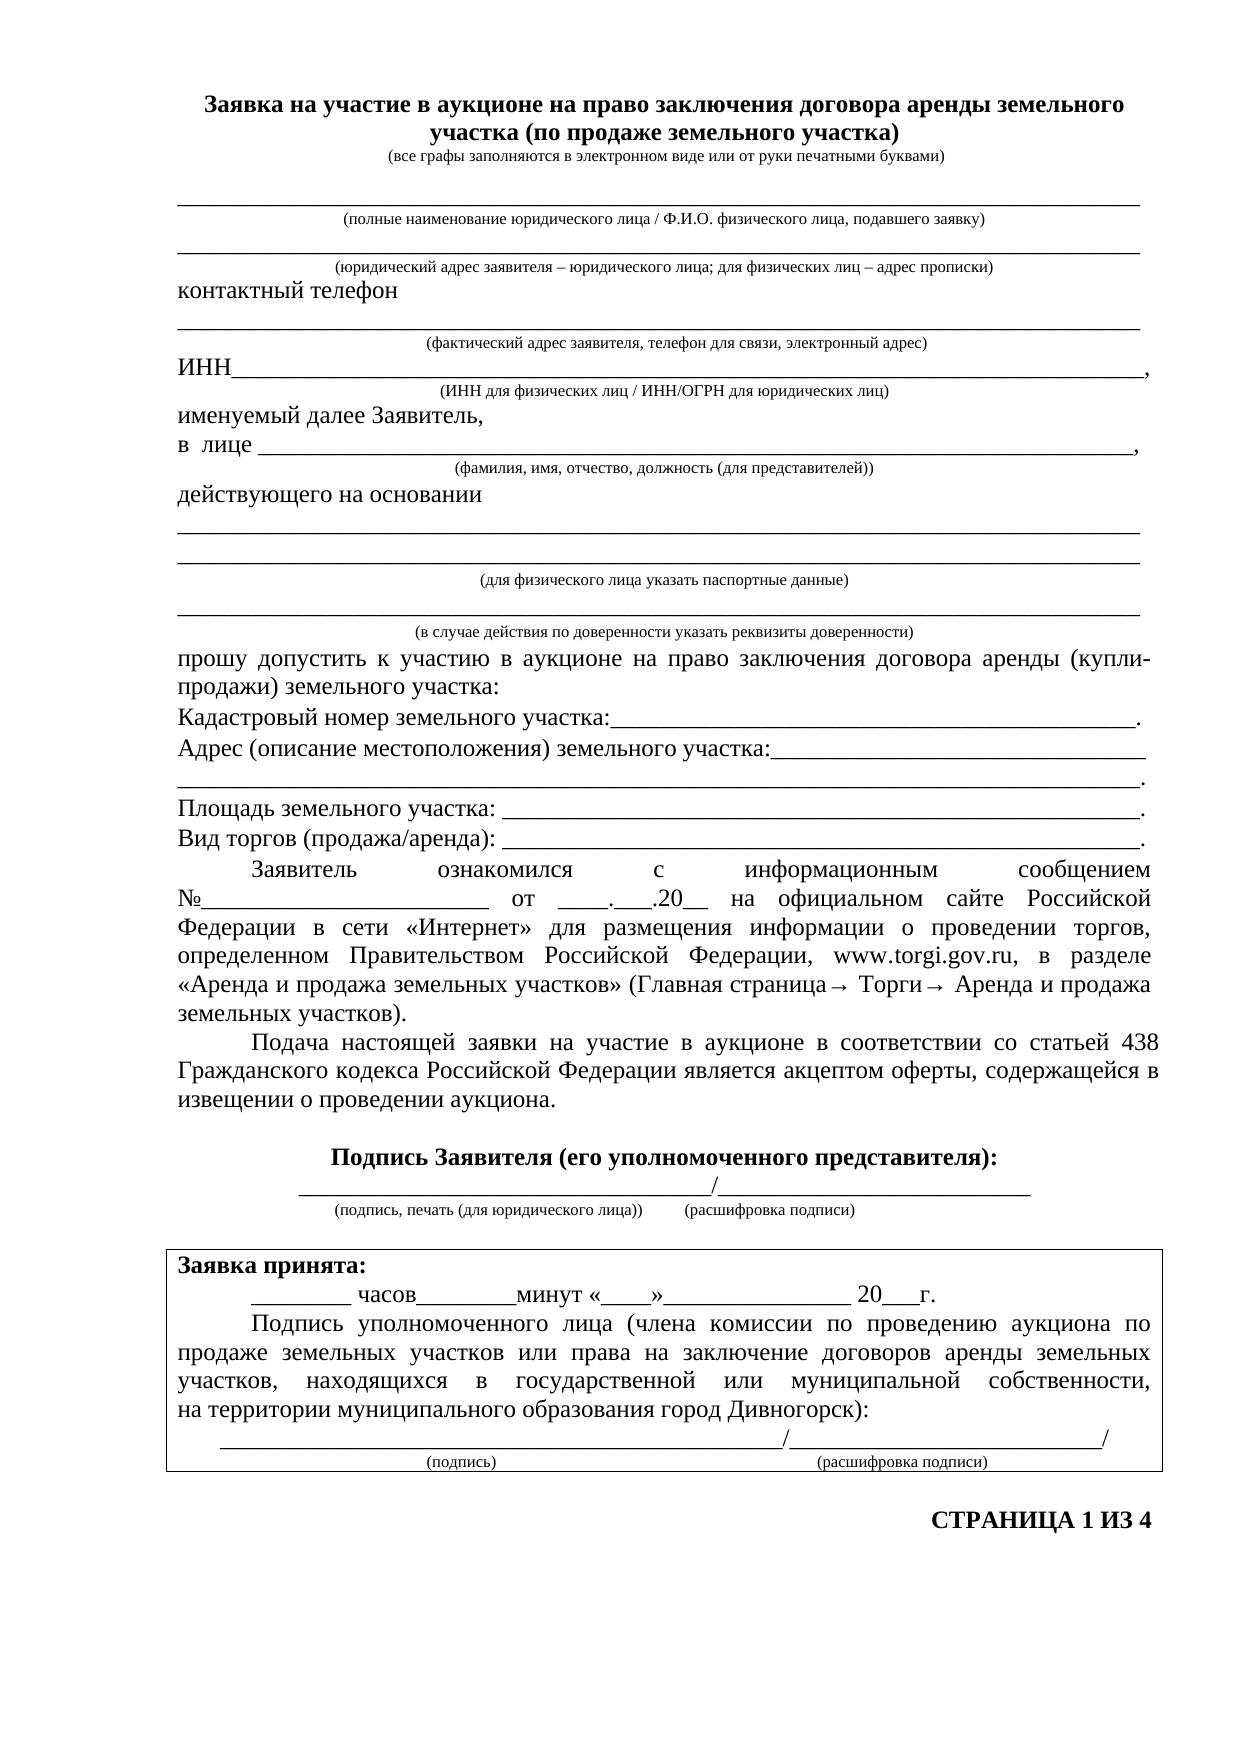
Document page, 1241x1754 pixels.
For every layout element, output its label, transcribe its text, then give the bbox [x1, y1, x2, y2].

text Заявка на участие в аукционе на право заключения договора аренды земельного участка (по продаже земельного участка) [177, 89, 1152, 146]
text Заявитель ознакомился с информационным сообщением №_______________________ от ____.___.20__ на официальном сайте Российской Федерации в сети «Интернет» для размещения информации о проведении торгов, определенном Правительством Российской Федерации, www.torgi.gov.ru, в разделе «Аренда и продажа земельных участков» (Главная страница→ Торги→ Аренда и продажа земельных участков). [177, 854, 1152, 1027]
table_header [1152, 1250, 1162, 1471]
text (все графы заполняются в электронном виде или от руки печатными буквами) [177, 146, 1152, 165]
text (в случае действия по доверенности указать реквизиты доверенности) [177, 621, 1152, 641]
text (для физического лица указать паспортные данные) [177, 569, 1152, 588]
text Подача настоящей заявки на участие в аукционе в соответствии со статьей 438 Гражданского кодекса Российской Федерации является акцептом оферты, содержащейся в извещении о проведении аукциона. [177, 1027, 1160, 1113]
text (ИНН для физических лиц / ИНН/ОГРН для юридических лиц) [177, 381, 1152, 400]
text (фактический адрес заявителя, телефон для связи, электронный адрес) [177, 333, 1152, 352]
text прошу допустить к участию в аукционе на право заключения договора аренды (купли-продажи) земельного участка: [177, 643, 1152, 700]
text СТРАНИЦА 1 ИЗ 4 [177, 1505, 1152, 1533]
text (полные наименование юридического лица / Ф.И.О. физического лица, подавшего заявку) [177, 208, 1152, 228]
text (подпись, печать (для юридического лица)) (расшифровка подписи) [177, 1199, 1131, 1218]
text _____________________________________________________________________________ [177, 591, 1152, 619]
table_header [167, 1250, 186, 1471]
text Адрес (описание местоположения) земельного участка:______________________________ _____________________________________________________________________________. [177, 733, 1152, 791]
text Площадь земельного участка: ___________________________________________________. [177, 793, 1152, 821]
text контактный телефон _____________________________________________________________________________ [177, 276, 1152, 333]
text Кадастровый номер земельного участка:__________________________________________. [177, 702, 1152, 731]
text (фамилия, имя, отчество, должность (для представителей)) [177, 458, 1152, 477]
text _________________________________/_________________________ [177, 1171, 1152, 1199]
text _____________________________________________________________________________ [177, 228, 1152, 256]
text Вид торгов (продажа/аренда): ___________________________________________________. [177, 823, 1152, 852]
text ИНН_________________________________________________________________________, [177, 352, 1152, 381]
text (юридический адрес заявителя – юридического лица; для физических лиц – адрес прописки) [177, 256, 1152, 276]
text именуемый далее Заявитель, [177, 400, 1152, 429]
text _____________________________________________________________________________ [177, 180, 1152, 208]
text действующего на основании _____________________________________________________________________________ [177, 479, 1152, 536]
text _____________________________________________________________________________ [177, 538, 1152, 567]
text в лице ______________________________________________________________________, [177, 429, 1152, 458]
text Подпись Заявителя (его уполномоченного представителя): [177, 1142, 1152, 1171]
